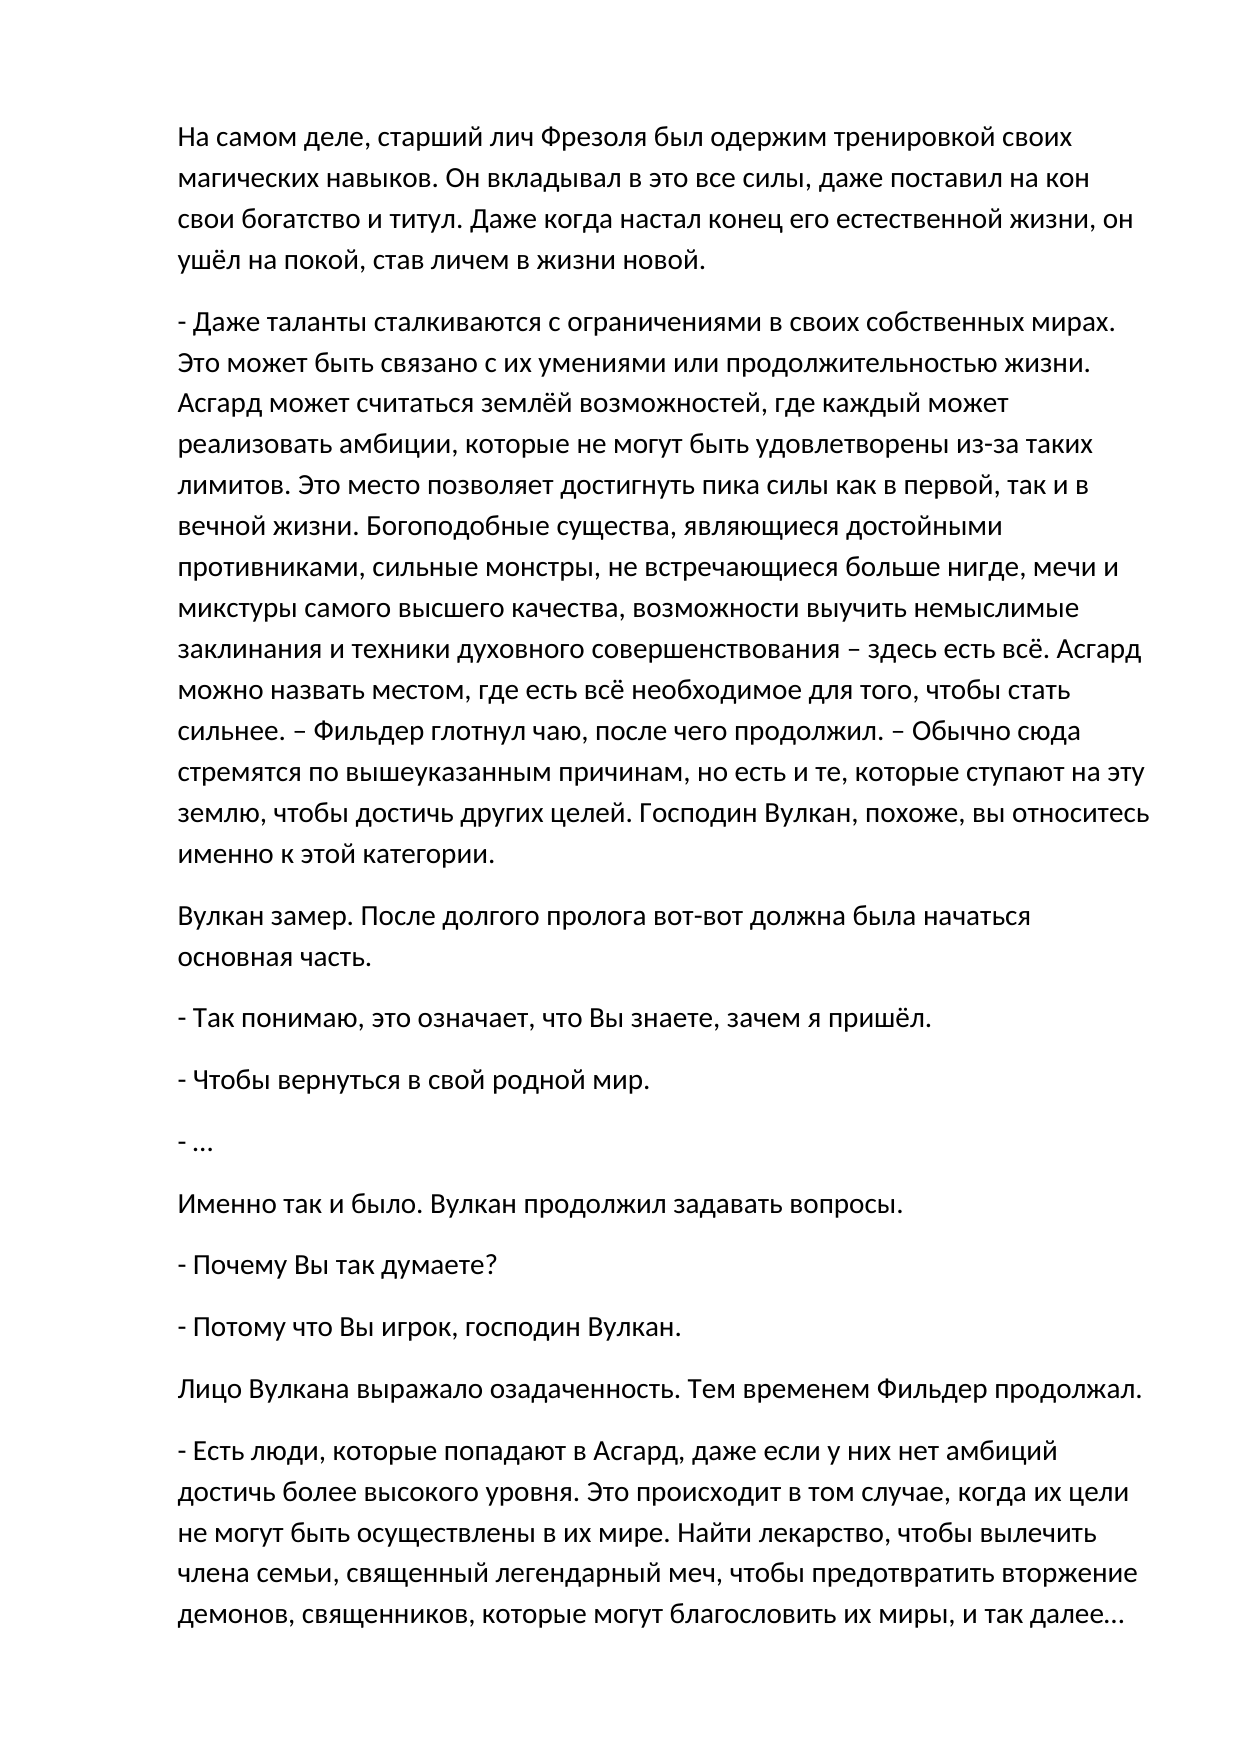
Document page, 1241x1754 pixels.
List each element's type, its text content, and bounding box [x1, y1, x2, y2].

text - Чтобы вернуться в свой родной мир. [177, 1061, 1152, 1097]
text - … [177, 1123, 1152, 1158]
text - Почему Вы так думаете? [177, 1246, 1152, 1282]
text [177, 1432, 1152, 1631]
text - Потому что Вы игрок, господин Вулкан. [177, 1308, 1152, 1344]
text - Так понимаю, это означает, что Вы знаете, зачем я пришёл. [177, 999, 1152, 1035]
text Именно так и было. Вулкан продолжил задавать вопросы. [177, 1185, 1152, 1220]
text - Даже таланты сталкиваются с ограничениями в своих собственных мирах. Это может быть связано с их умениями или продолжительностью жизни. Асгард может считаться землёй возможностей, где каждый может реализовать амбиции, которые не могут быть удовлетворены из-за таких лимитов. Это место позволяет достигнуть пика силы как в первой, так и в вечной жизни. Богоподобные существа, являющиеся достойными противниками, сильные монстры, не встречающиеся больше нигде, мечи и микстуры самого высшего качества, возможности выучить немыслимые заклинания и техники духовного совершенствования – здесь есть всё. Асгард можно назвать местом, где есть всё необходимое для того, чтобы стать сильнее. – Фильдер глотнул чаю, после чего продолжил. – Обычно сюда стремятся по вышеуказанным причинам, но есть и те, которые ступают на эту землю, чтобы достичь других целей. Господин Вулкан, похоже, вы относитесь именно к этой категории. [177, 303, 1152, 871]
text На самом деле, старший лич Фрезоля был одержим тренировкой своих магических навыков. Он вкладывал в это все силы, даже поставил на кон свои богатство и титул. Даже когда настал конец его естественной жизни, он ушёл на покой, став личем в жизни новой. [177, 118, 1152, 277]
text Вулкан замер. После долгого пролога вот-вот должна была начаться основная часть. [177, 897, 1152, 973]
text Лицо Вулкана выражало озадаченность. Тем временем Фильдер продолжал. [177, 1370, 1152, 1406]
